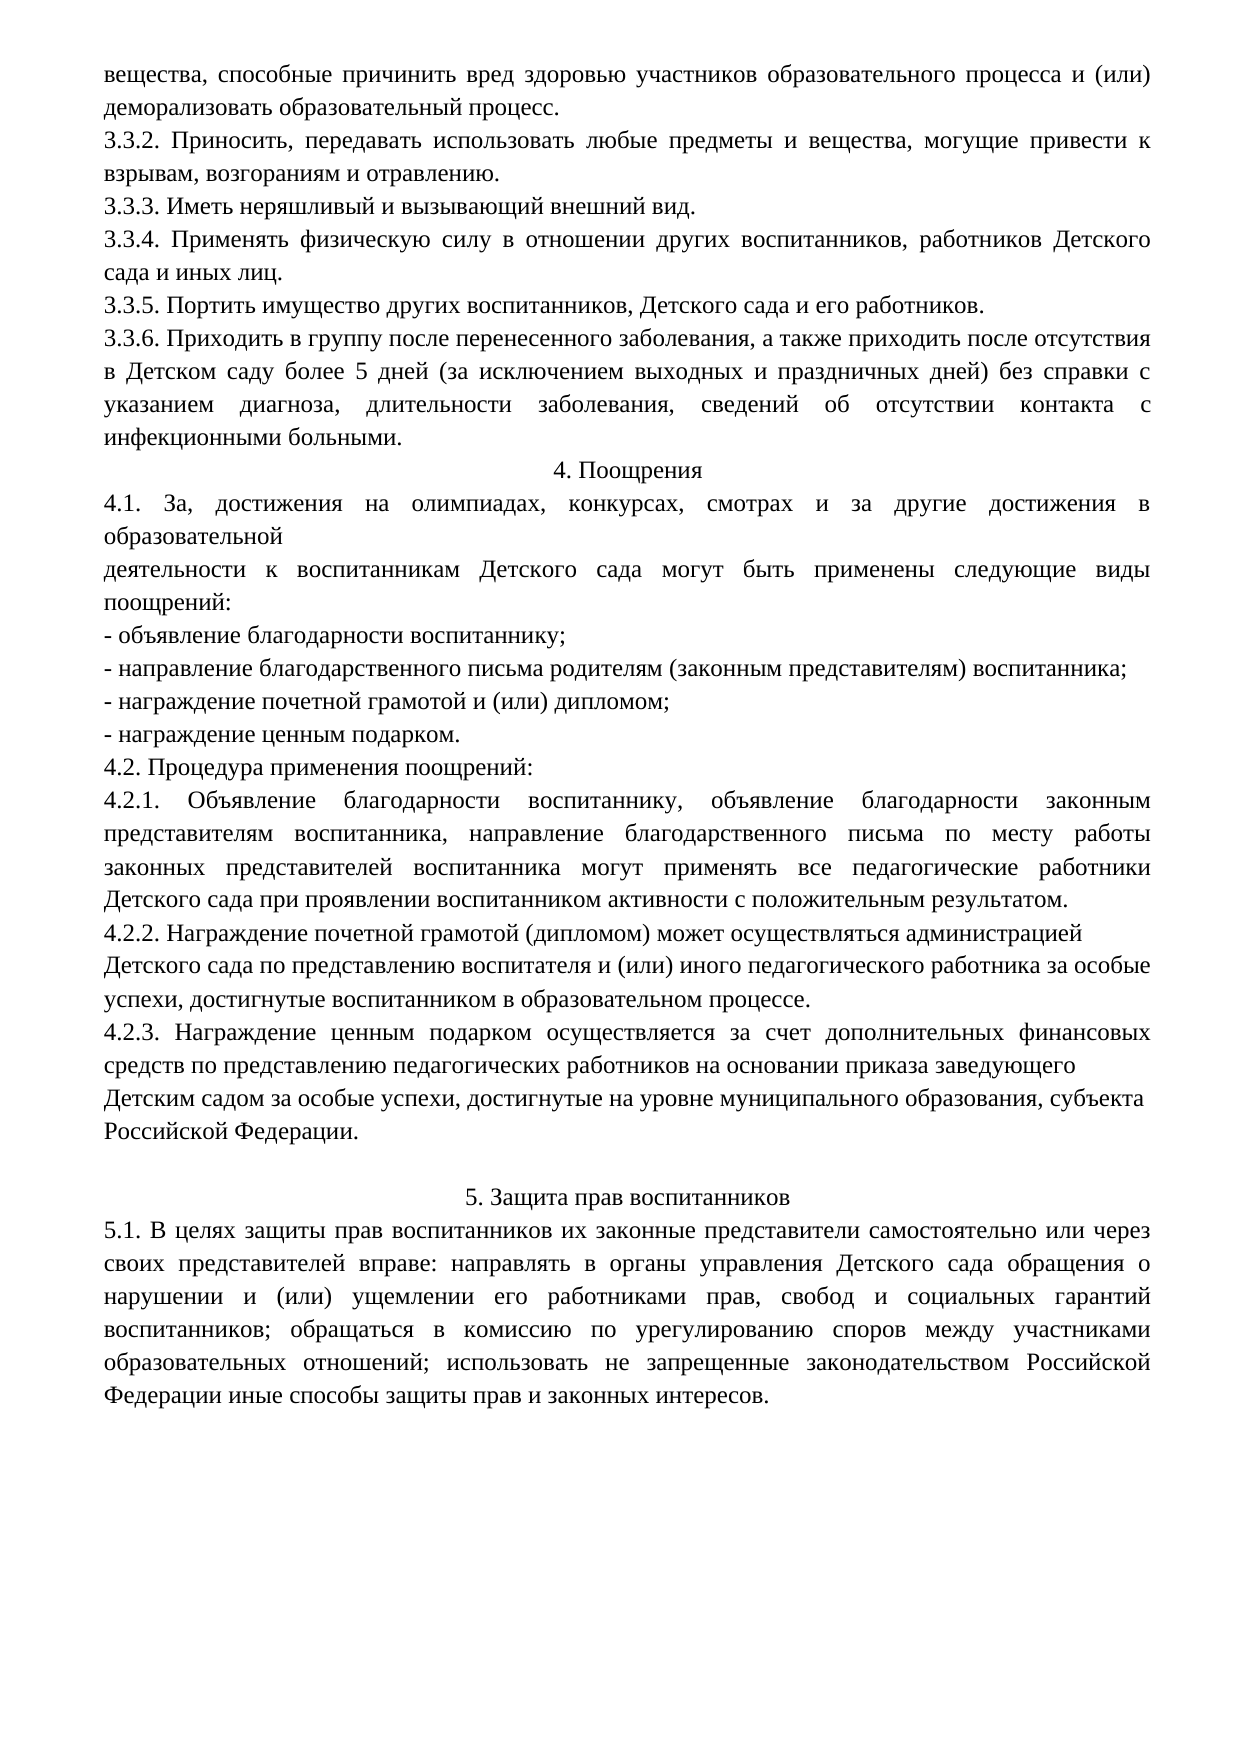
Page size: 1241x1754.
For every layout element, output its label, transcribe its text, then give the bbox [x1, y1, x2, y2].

text деятельности к воспитанникам Детского сада могут быть применены следующие виды поощрений: [103, 554, 1152, 616]
text 3.3.2. Приносить, передавать использовать любые предметы и вещества, могущие привести к взрывам, возгораниям и отравлению. [103, 125, 1152, 187]
text 3.3.4. Применять физическую силу в отношении других воспитанников, работников Детского сада и иных лиц. [103, 224, 1152, 286]
text 3.3.5. Портить имущество других воспитанников, Детского сада и его работников. [103, 290, 1152, 319]
text 4. Поощрения [103, 455, 1152, 484]
text 4.1. За, достижения на олимпиадах, конкурсах, смотрах и за другие достижения в образовательной [103, 488, 1152, 550]
text Детского сада по представлению воспитателя и (или) иного педагогического работника за особые успехи, достигнутые воспитанником в образовательном процессе. [103, 951, 1152, 1012]
text 5.1. В целях защиты прав воспитанников их законные представители самостоятельно или через своих представителей вправе: направлять в органы управления Детского сада обращения о нарушении и (или) ущемлении его работниками прав, свобод и социальных гарантий воспитанников; обращаться в комиссию по урегулированию споров между участниками образовательных отношений; использовать не запрещенные законодательством Российской Федерации иные способы защиты прав и законных интересов. [103, 1215, 1152, 1409]
text - объявление благодарности воспитаннику; [103, 620, 1152, 649]
text 4.2.2. Награждение почетной грамотой (дипломом) может осуществляться администрацией [103, 918, 1152, 946]
text 4.2. Процедура применения поощрений: [103, 752, 1152, 781]
text Российской Федерации. [103, 1116, 1152, 1144]
text - награждение почетной грамотой и (или) дипломом; [103, 686, 1152, 715]
text - направление благодарственного письма родителям (законным представителям) воспитанника; [103, 653, 1152, 682]
text 4.2.3. Награждение ценным подарком осуществляется за счет дополнительных финансовых средств по представлению педагогических работников на основании приказа заведующего [103, 1017, 1152, 1078]
text 3.3.6. Приходить в группу после перенесенного заболевания, а также приходить после отсутствия в Детском саду более 5 дней (за исключением выходных и праздничных дней) без справки с указанием диагноза, длительности заболевания, сведений об отсутствии контакта с инфекционными больными. [103, 323, 1152, 451]
text - награждение ценным подарком. [103, 719, 1152, 748]
text 4.2.1. Объявление благодарности воспитаннику, объявление благодарности законным представителям воспитанника, направление благодарственного письма по месту работы законных представителей воспитанника могут применять все педагогические работники Детского сада при проявлении воспитанником активности с положительным результатом. [103, 786, 1152, 913]
text 5. Защита прав воспитанников [103, 1182, 1152, 1211]
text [103, 59, 1152, 121]
text 3.3.3. Иметь неряшливый и вызывающий внешний вид. [103, 191, 1152, 220]
text Детским садом за особые успехи, достигнутые на уровне муниципального образования, субъекта [103, 1083, 1152, 1111]
